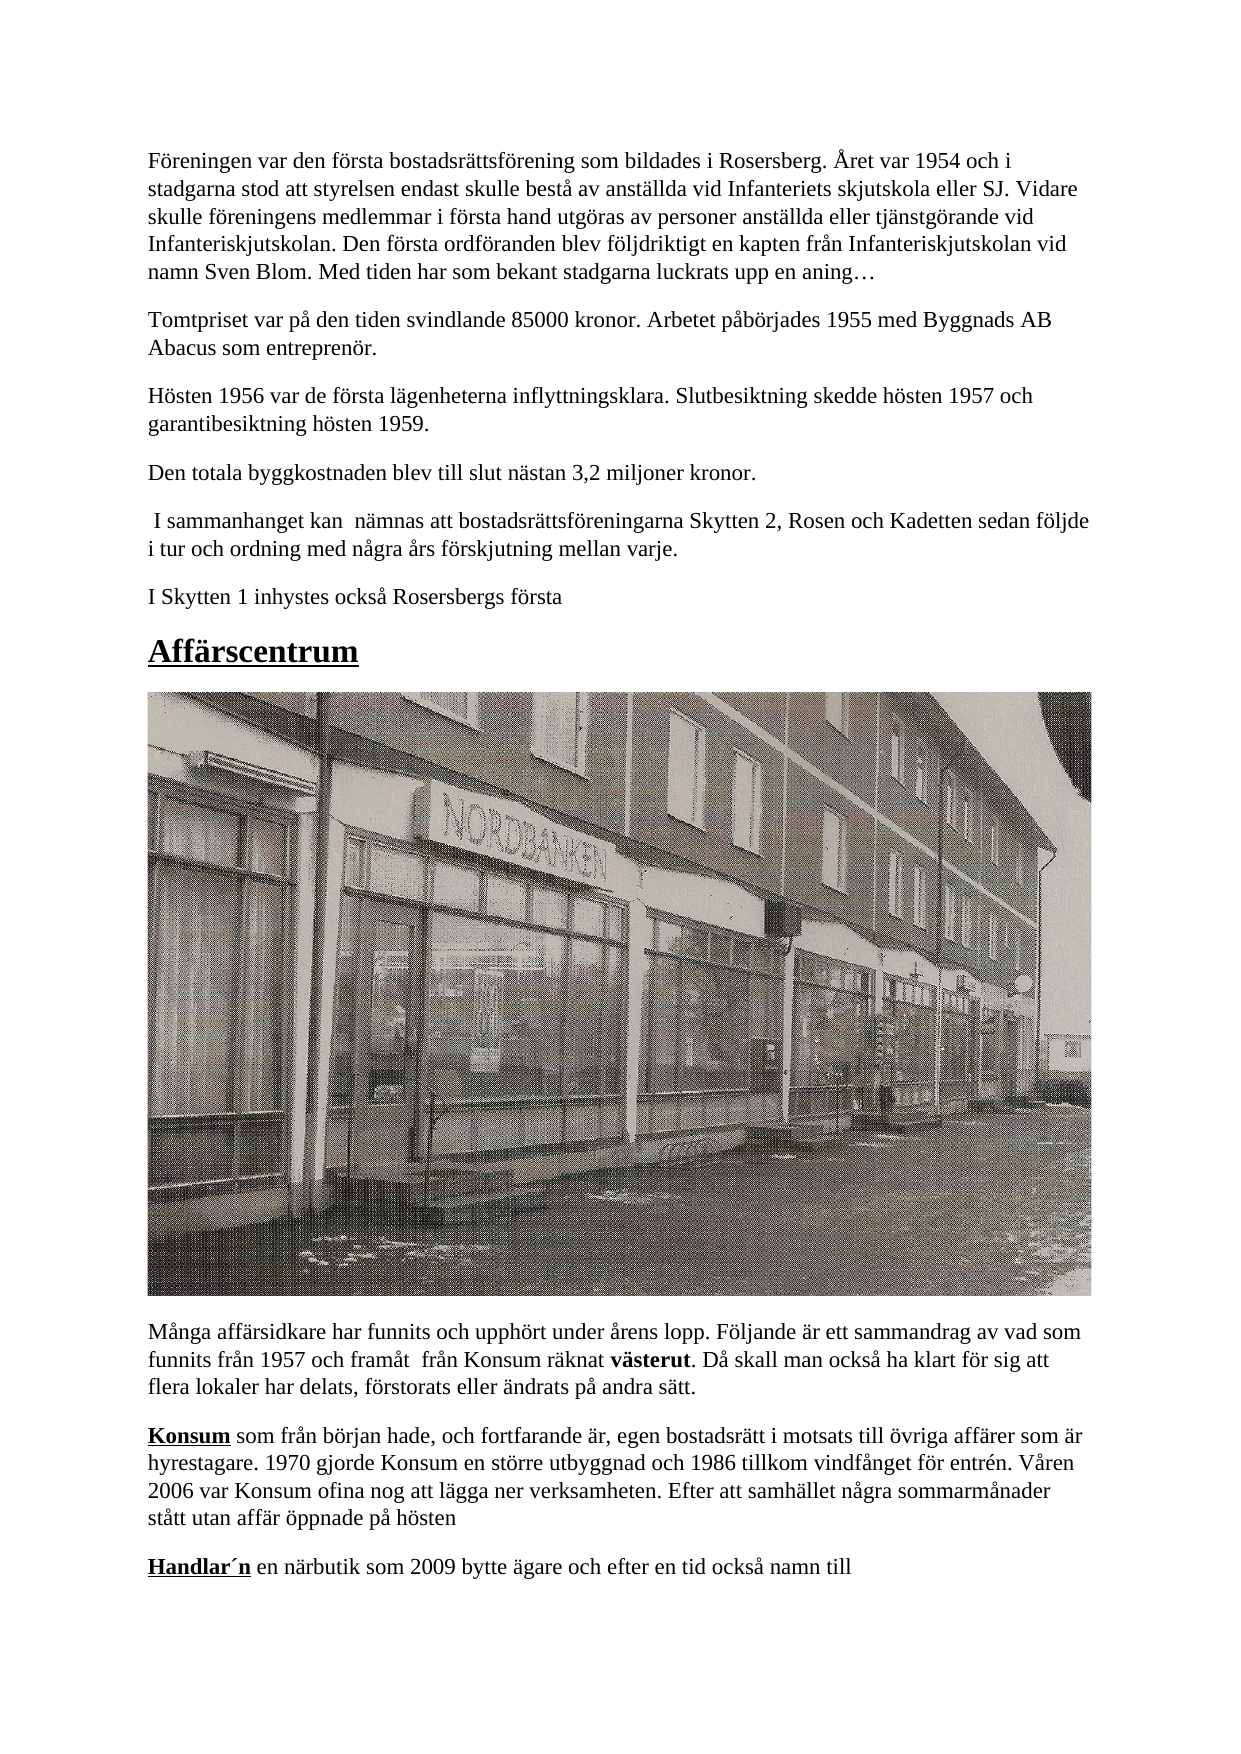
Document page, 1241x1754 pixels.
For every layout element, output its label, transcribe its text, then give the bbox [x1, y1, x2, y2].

text Hösten 1956 var de första lägenheterna inflyttningsklara. Slutbesiktning skedde hösten 1957 och garantibesiktning hösten 1959. [148, 382, 1093, 436]
text Den totala byggkostnaden blev till slut nästan 3,2 miljoner kronor. [148, 458, 1093, 485]
text Handlar´n en närbutik som 2009 bytte ägare och efter en tid också namn till [148, 1553, 1093, 1579]
text Många affärsidkare har funnits och upphört under årens lopp. Följande är ett sammandrag av vad som funnits från 1957 och framåt från Konsum räknat västerut. Då skall man också ha klart för sig att flera lokaler har delats, förstorats eller ändrats på andra sätt. [148, 1318, 1093, 1399]
text Konsum som från början hade, och fortfarande är, egen bostadsrätt i motsats till övriga affärer som är hyrestagare. 1970 gjorde Konsum en större utbyggnad och 1986 tillkom vindfånget för entrén. Våren 2006 var Konsum ofina nog att lägga ner verksamheten. Efter att samhället några sommarmånader stått utan affär öppnade på hösten [148, 1422, 1093, 1531]
text Föreningen var den första bostadsrättsförening som bildades i Rosersberg. Året var 1954 och i stadgarna stod att styrelsen endast skulle bestå av anställda vid Infanteriets skjutskola eller SJ. Vidare skulle föreningens medlemmar i första hand utgöras av personer anställda eller tjänstgörande vid Infanteriskjutskolan. Den första ordföranden blev följdriktigt en kapten från Infanteriskjutskolan vid namn Sven Blom. Med tiden har som bekant stadgarna luckrats upp en aning… [148, 148, 1093, 284]
text I sammanhanget kan nämnas att bostadsrättsföreningarna Skytten 2, Rosen och Kadetten sedan följde i tur och ordning med några års förskjutning mellan varje. [148, 507, 1093, 561]
text I Skytten 1 inhystes också Rosersbergs första [148, 583, 1093, 609]
picture [147, 692, 1092, 1296]
text Tomtpriset var på den tiden svindlande 85000 kronor. Arbetet påbörjades 1955 med Byggnads AB Abacus som entreprenör. [148, 306, 1093, 360]
text Affärscentrum [148, 631, 1093, 670]
